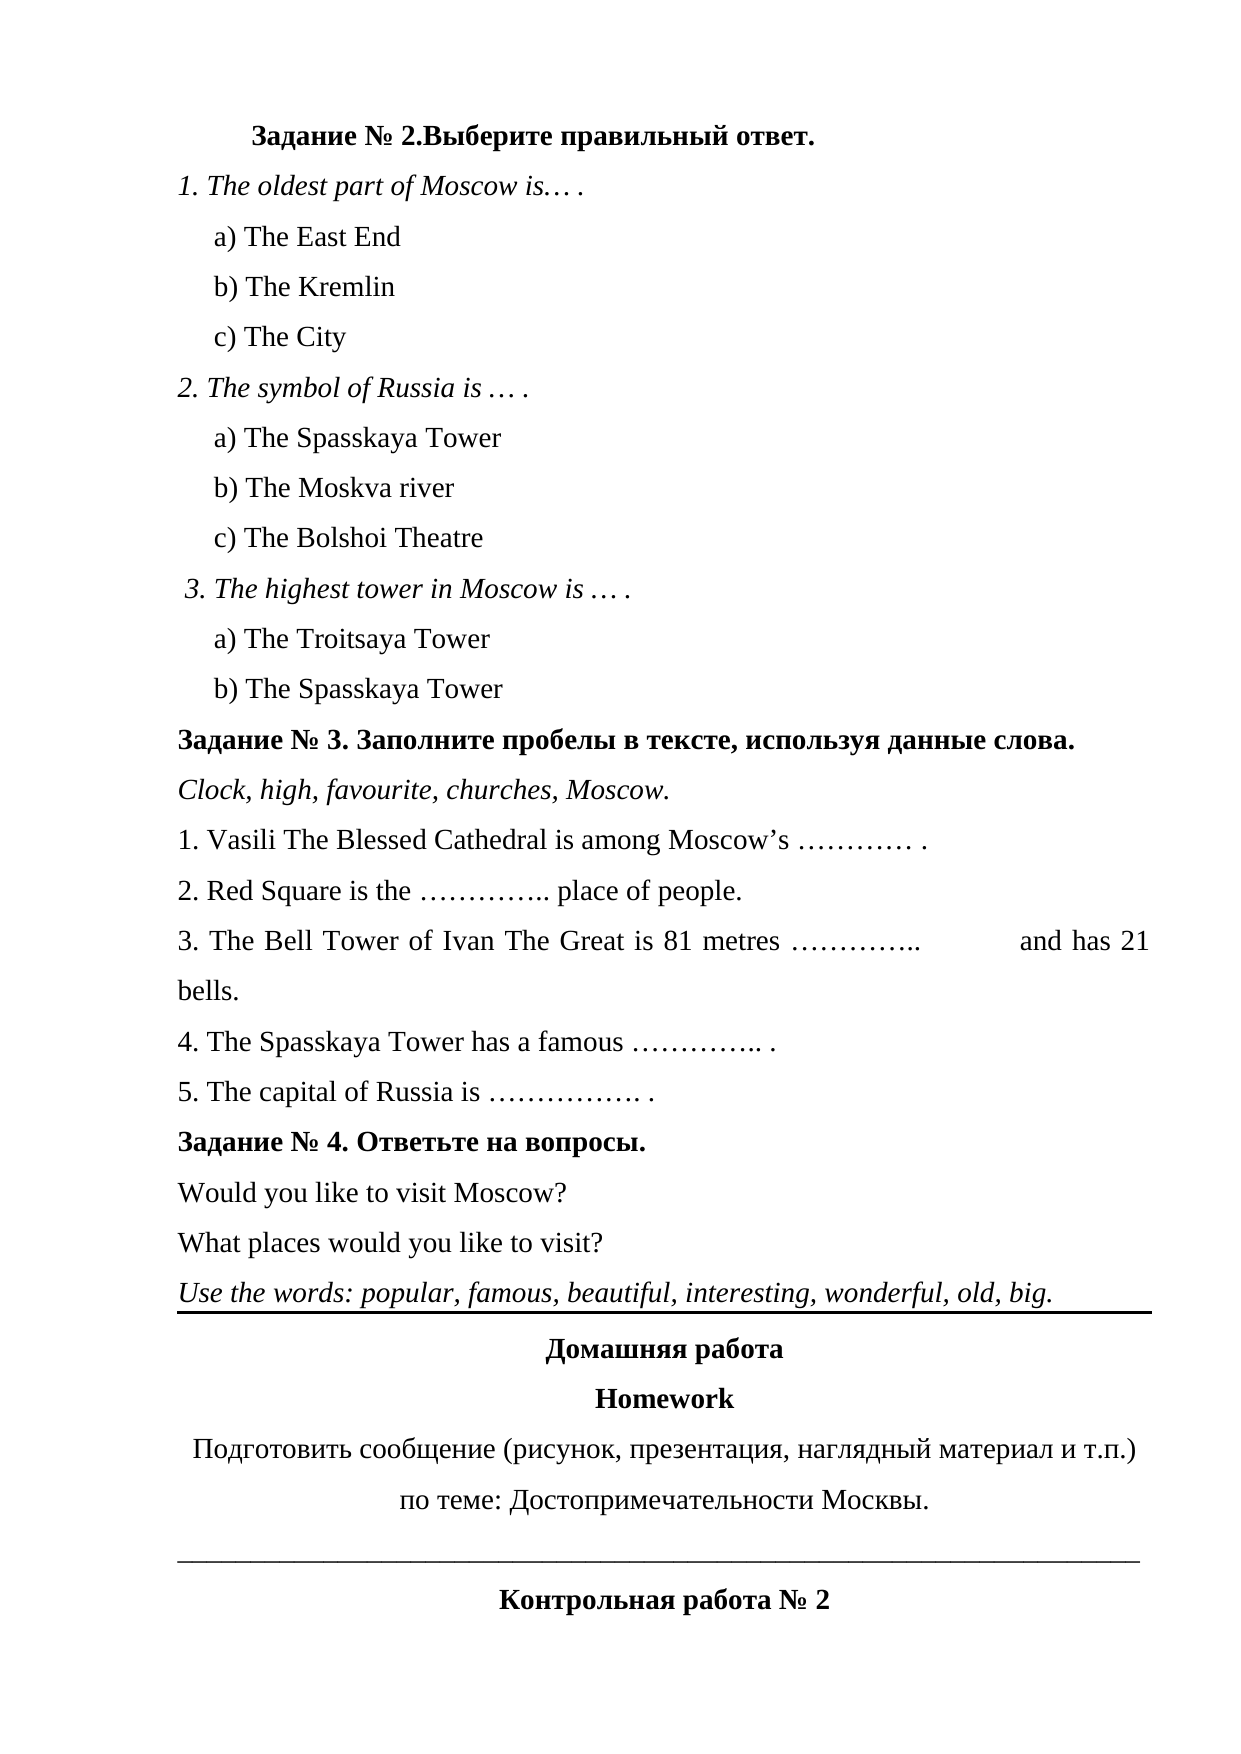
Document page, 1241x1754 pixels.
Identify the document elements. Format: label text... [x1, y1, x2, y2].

text 4. The Spasskaya Tower has a famous ………….. . [177, 1024, 1152, 1057]
text c) The Bolshoi Theatre [177, 521, 1152, 554]
text b) The Kremlin [177, 269, 1152, 303]
text What places would you like to visit? [177, 1225, 1152, 1258]
text Контрольная работа № 2 [177, 1582, 1152, 1616]
text c) The City [177, 319, 1152, 353]
text a) The East End [177, 219, 1152, 252]
text Clock, high, favourite, churches, Moscow. [177, 772, 1152, 806]
text Подготовить сообщение (рисунок, презентация, наглядный материал и т.п.) по теме: Достопримечательности Москвы. [177, 1431, 1152, 1515]
text Homework [177, 1381, 1152, 1415]
text 1. The oldest part of Moscow is… . [177, 168, 1152, 202]
text 2. Red Square is the ………….. place of people. [177, 873, 1152, 906]
text Would you like to visit Moscow? [177, 1175, 1152, 1208]
text 1. Vasili The Blessed Cathedral is among Moscow’s ………… . [177, 822, 1152, 856]
text b) The Moskva river [177, 470, 1152, 504]
text Задание № 4. Ответьте на вопросы. [177, 1124, 1152, 1158]
text Домашняя работа [177, 1331, 1152, 1364]
text 5. The capital of Russia is ……………. . [177, 1074, 1152, 1108]
text 3. The highest tower in Moscow is … . [177, 571, 1152, 604]
text 3. The Bell Tower of Ivan The Great is 81 metres ………….. and has 21 bells. [177, 923, 1152, 1007]
text b) The Spasskaya Tower [177, 672, 1152, 705]
text 2. The symbol of Russia is … . [177, 370, 1152, 403]
text Задание № 2.Выберите правильный ответ. [177, 118, 1152, 152]
text __________________________________________________________________ [177, 1532, 1152, 1566]
text a) The Spasskaya Tower [177, 420, 1152, 453]
text Задание № 3. Заполните пробелы в тексте, используя данные слова. [177, 722, 1152, 755]
text Use the words: popular, famous, beautiful, interesting, wonderful, old, big. [177, 1275, 1152, 1311]
text a) The Troitsaya Tower [177, 621, 1152, 655]
